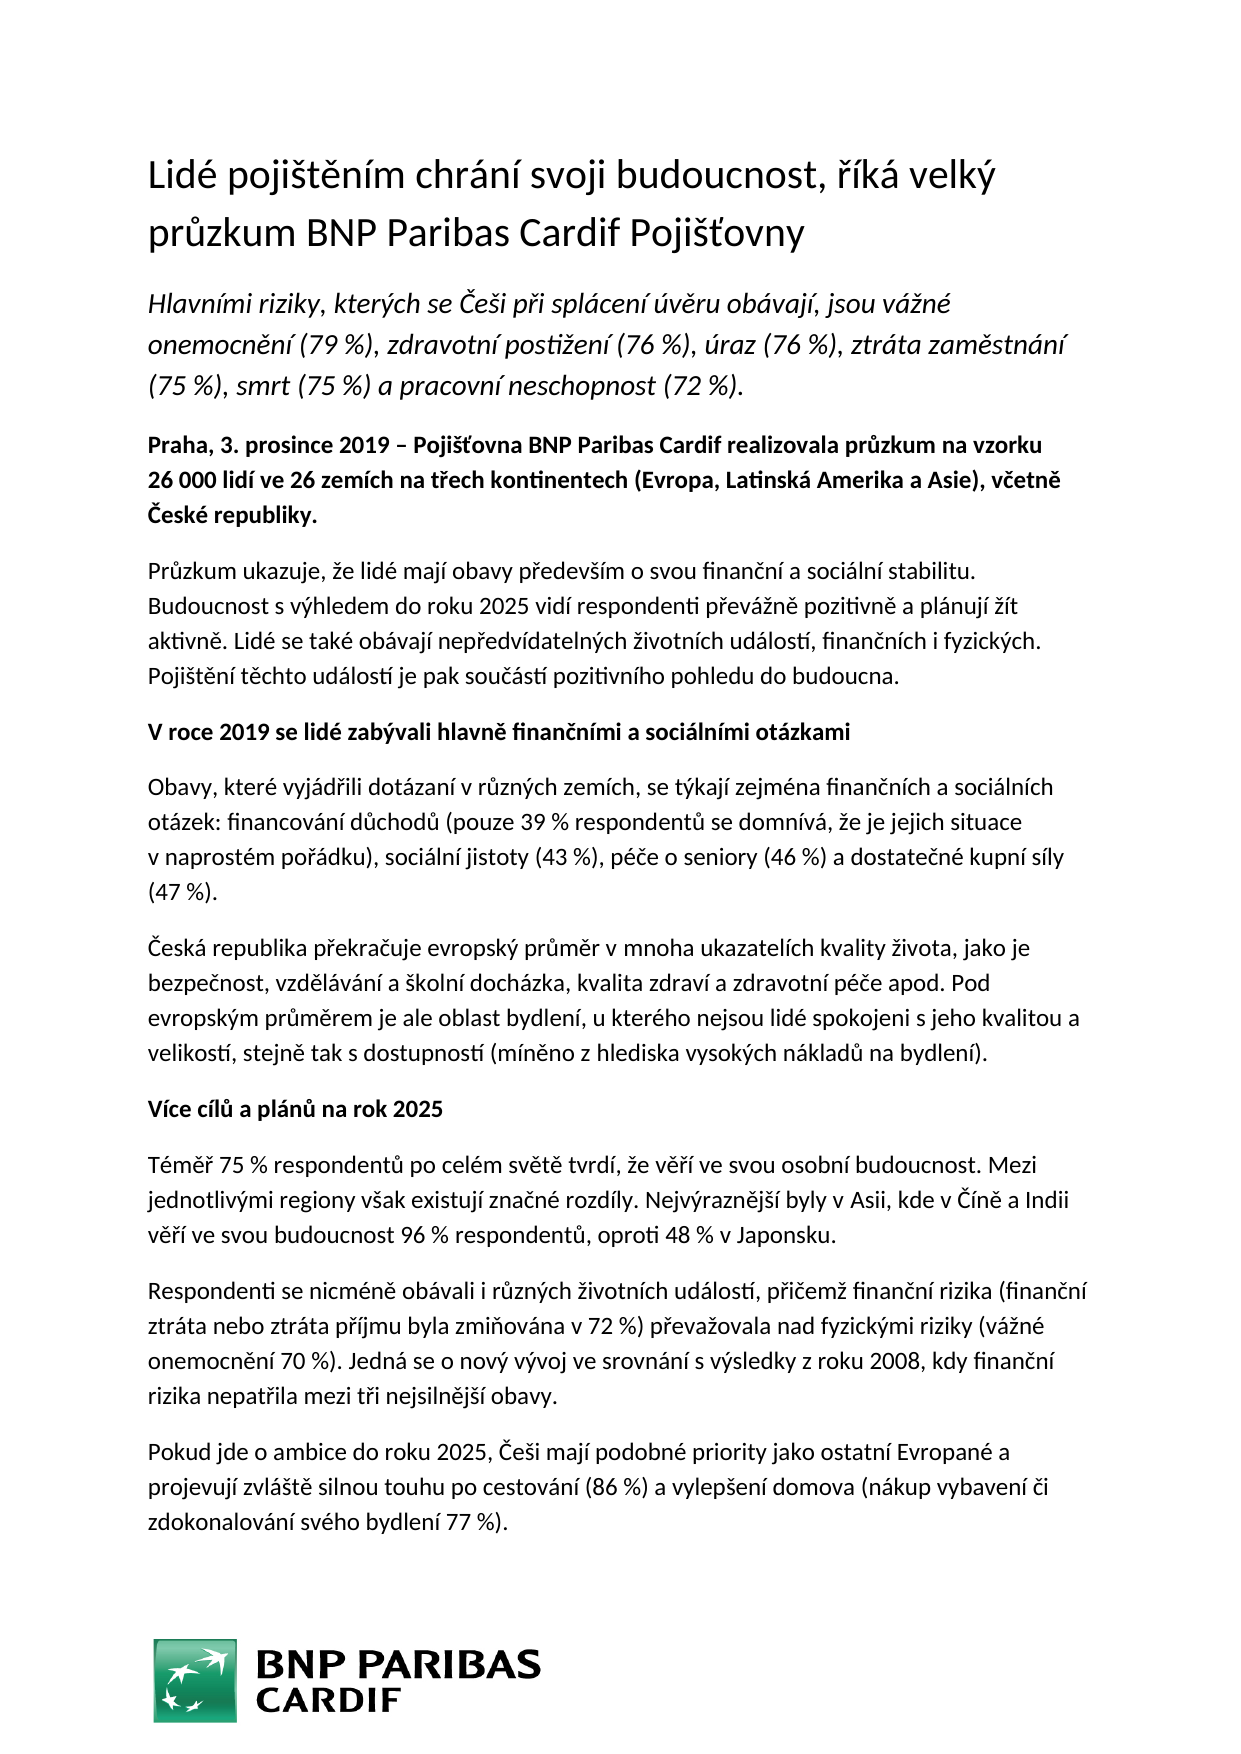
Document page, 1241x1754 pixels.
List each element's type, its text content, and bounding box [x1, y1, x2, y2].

text Pokud jde o ambice do roku 2025, Češi mají podobné priority jako ostatní Evropané a projevují zvláště silnou touhu po cestování (86 %) a vylepšení domova (nákup vybavení či zdokonalování svého bydlení 77 %). [148, 1436, 1092, 1536]
text V roce 2019 se lidé zabývali hlavně finančními a sociálními otázkami [148, 716, 1092, 746]
text Respondenti se nicméně obávali i různých životních událostí, přičemž finanční rizika (finanční ztráta nebo ztráta příjmu byla zmiňována v 72 %) převažovala nad fyzickými riziky (vážné onemocnění 70 %). Jedná se o nový vývoj ve srovnání s výsledky z roku 2008, kdy finanční rizika nepatřila mezi tři nejsilnější obavy. [148, 1275, 1092, 1410]
text Lidé pojištěním chrání svoji budoucnost, říká velký průzkum BNP Paribas Cardif Pojišťovny [148, 148, 1092, 257]
text Téměř 75 % respondentů po celém světě tvrdí, že věří ve svou osobní budoucnost. Mezi jednotlivými regiony však existují značné rozdíly. Nejvýraznější byly v Asii, kde v Číně a Indii věří ve svou budoucnost 96 % respondentů, oproti 48 % v Japonsku. [148, 1149, 1092, 1249]
text Obavy, které vyjádřili dotázaní v různých zemích, se týkají zejména finančních a sociálních otázek: financování důchodů (pouze 39 % respondentů se domnívá, že je jejich situace v naprostém pořádku), sociální jistoty (43 %), péče o seniory (46 %) a dostatečné kupní síly (47 %). [148, 772, 1092, 907]
picture [147, 1618, 574, 1743]
text Více cílů a plánů na rok 2025 [148, 1093, 1092, 1124]
text Hlavními riziky, kterých se Češi při splácení úvěru obávají, jsou vážné onemocnění (79 %), zdravotní postižení (76 %), úraz (76 %), ztráta zaměstnání (75 %), smrt (75 %) a pracovní neschopnost (72 %). [148, 285, 1092, 403]
text Praha, 3. prosince 2019 – Pojišťovna BNP Paribas Cardif realizovala průzkum na vzorku 26 000 lidí ve 26 zemích na třech kontinentech (Evropa, Latinská Amerika a Asie), včetně České republiky. [148, 429, 1092, 529]
text Česká republika překračuje evropský průměr v mnoha ukazatelích kvality života, jako je bezpečnost, vzdělávání a školní docházka, kvalita zdraví a zdravotní péče apod. Pod evropským průměrem je ale oblast bydlení, u kterého nejsou lidé spokojeni s jeho kvalitou a velikostí, stejně tak s dostupností (míněno z hlediska vysokých nákladů na bydlení). [148, 932, 1092, 1068]
text Průzkum ukazuje, že lidé mají obavy především o svou finanční a sociální stabilitu. Budoucnost s výhledem do roku 2025 vidí respondenti převážně pozitivně a plánují žít aktivně. Lidé se také obávají nepředvídatelných životních událostí, finančních i fyzických. Pojištění těchto událostí je pak součástí pozitivního pohledu do budoucna. [148, 555, 1092, 690]
